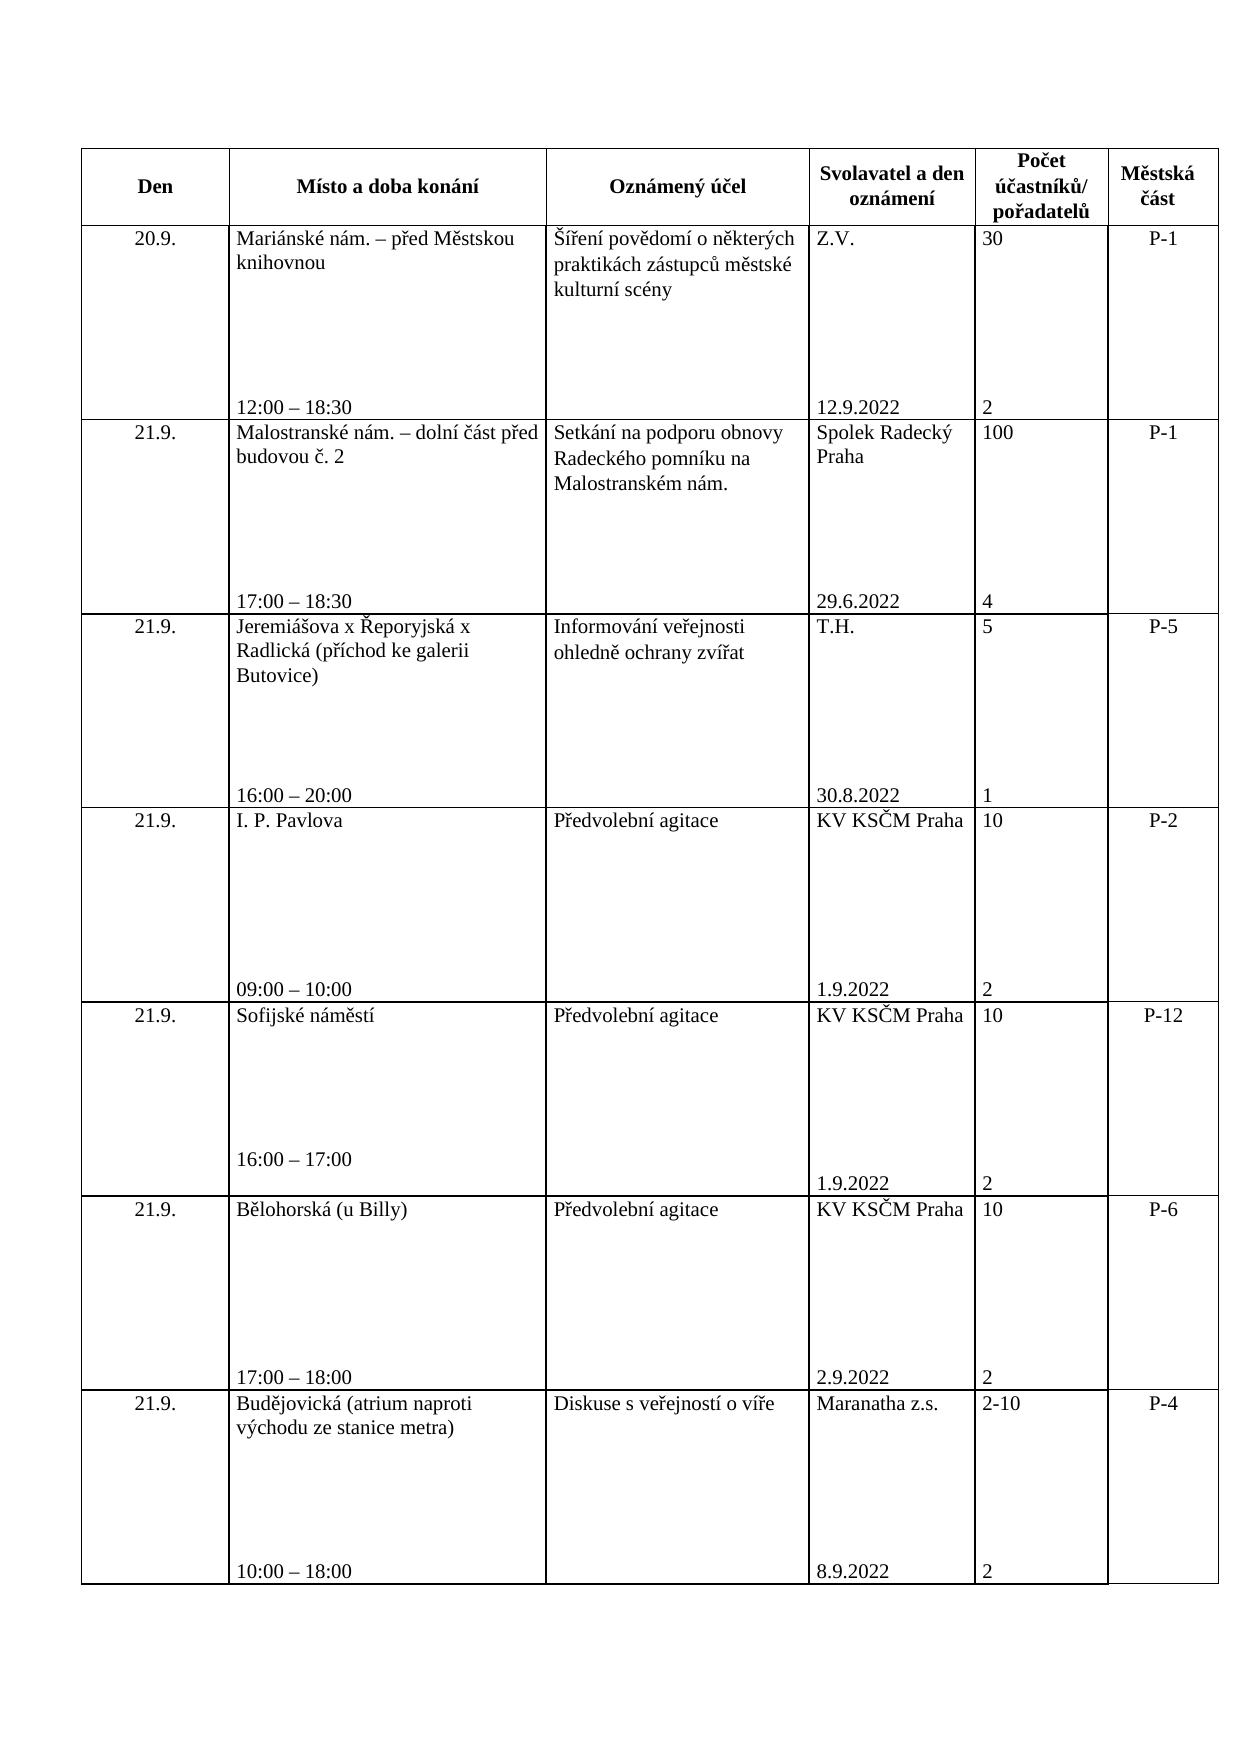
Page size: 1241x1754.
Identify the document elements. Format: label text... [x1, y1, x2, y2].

table_cell Předvolební agitace [547, 1197, 808, 1389]
table_cell 10 2 [976, 1197, 1107, 1389]
table_cell 5 1 [976, 615, 1107, 807]
table_cell KV KSČM Praha 2.9.2022 [810, 1197, 974, 1389]
table_cell P-5 [1109, 614, 1218, 807]
table_cell T.H. 30.8.2022 [810, 615, 974, 807]
table_cell 10 2 [976, 808, 1107, 1001]
table_cell Bělohorská (u Billy) 17:00 – 18:00 [230, 1197, 545, 1389]
table_cell P-1 [1109, 226, 1218, 419]
table_cell Šíření povědomí o některých praktikách zástupců městské kulturní scény [547, 226, 808, 419]
table_cell 30 2 [976, 226, 1107, 419]
table_cell 20.9. [82, 226, 228, 419]
table_cell Informování veřejnosti ohledně ochrany zvířat [547, 615, 808, 807]
table_cell Mariánské nám. – před Městskou knihovnou 12:00 – 18:30 [230, 226, 545, 419]
table_cell Sofijské náměstí 16:00 – 17:00 [230, 1003, 545, 1195]
table_cell 10 2 [976, 1003, 1107, 1195]
table_header Oznámený účel [547, 149, 809, 225]
table_cell I. P. Pavlova 09:00 – 10:00 [230, 808, 545, 1001]
table_cell Spolek Radecký Praha 29.6.2022 [810, 420, 974, 613]
table_cell Předvolební agitace [547, 808, 808, 1001]
table_cell Setkání na podporu obnovy Radeckého pomníku na Malostranském nám. [547, 420, 808, 613]
table_cell 21.9. [82, 1003, 228, 1195]
table_cell KV KSČM Praha 1.9.2022 [810, 1003, 974, 1195]
table_cell 100 4 [976, 420, 1107, 613]
table_cell P-2 [1109, 808, 1218, 1001]
table_header Den [82, 149, 229, 225]
table_cell P-4 [1109, 1390, 1218, 1583]
table_cell Jeremiášova x Řeporyjská x Radlická (příchod ke galerii Butovice) 16:00 – 20:00 [230, 615, 545, 807]
table_header Městská část [1109, 149, 1218, 225]
table_cell Maranatha z.s. 8.9.2022 [810, 1391, 974, 1583]
table_cell 21.9. [82, 808, 228, 1001]
table_cell KV KSČM Praha 1.9.2022 [810, 808, 974, 1001]
table_cell 21.9. [82, 1391, 228, 1583]
table_cell P-12 [1109, 1002, 1218, 1195]
table_cell 21.9. [82, 1197, 228, 1389]
table_header Svolavatel a den oznámení [810, 149, 975, 225]
table_header Počet účastníků/ pořadatelů [976, 149, 1108, 225]
table_cell 21.9. [82, 615, 228, 807]
table_cell P-1 [1109, 420, 1218, 613]
table_cell Z.V. 12.9.2022 [810, 226, 974, 419]
table_cell 2-10 2 [976, 1391, 1107, 1583]
table_cell 21.9. [82, 420, 228, 613]
table_cell Malostranské nám. – dolní část před budovou č. 2 17:00 – 18:30 [230, 420, 545, 613]
table_header Místo a doba konání [230, 149, 546, 225]
table_cell Předvolební agitace [547, 1003, 808, 1195]
table_cell Budějovická (atrium naproti východu ze stanice metra) 10:00 – 18:00 [230, 1391, 545, 1583]
table_cell Diskuse s veřejností o víře [547, 1391, 808, 1583]
table_cell P-6 [1109, 1196, 1218, 1389]
